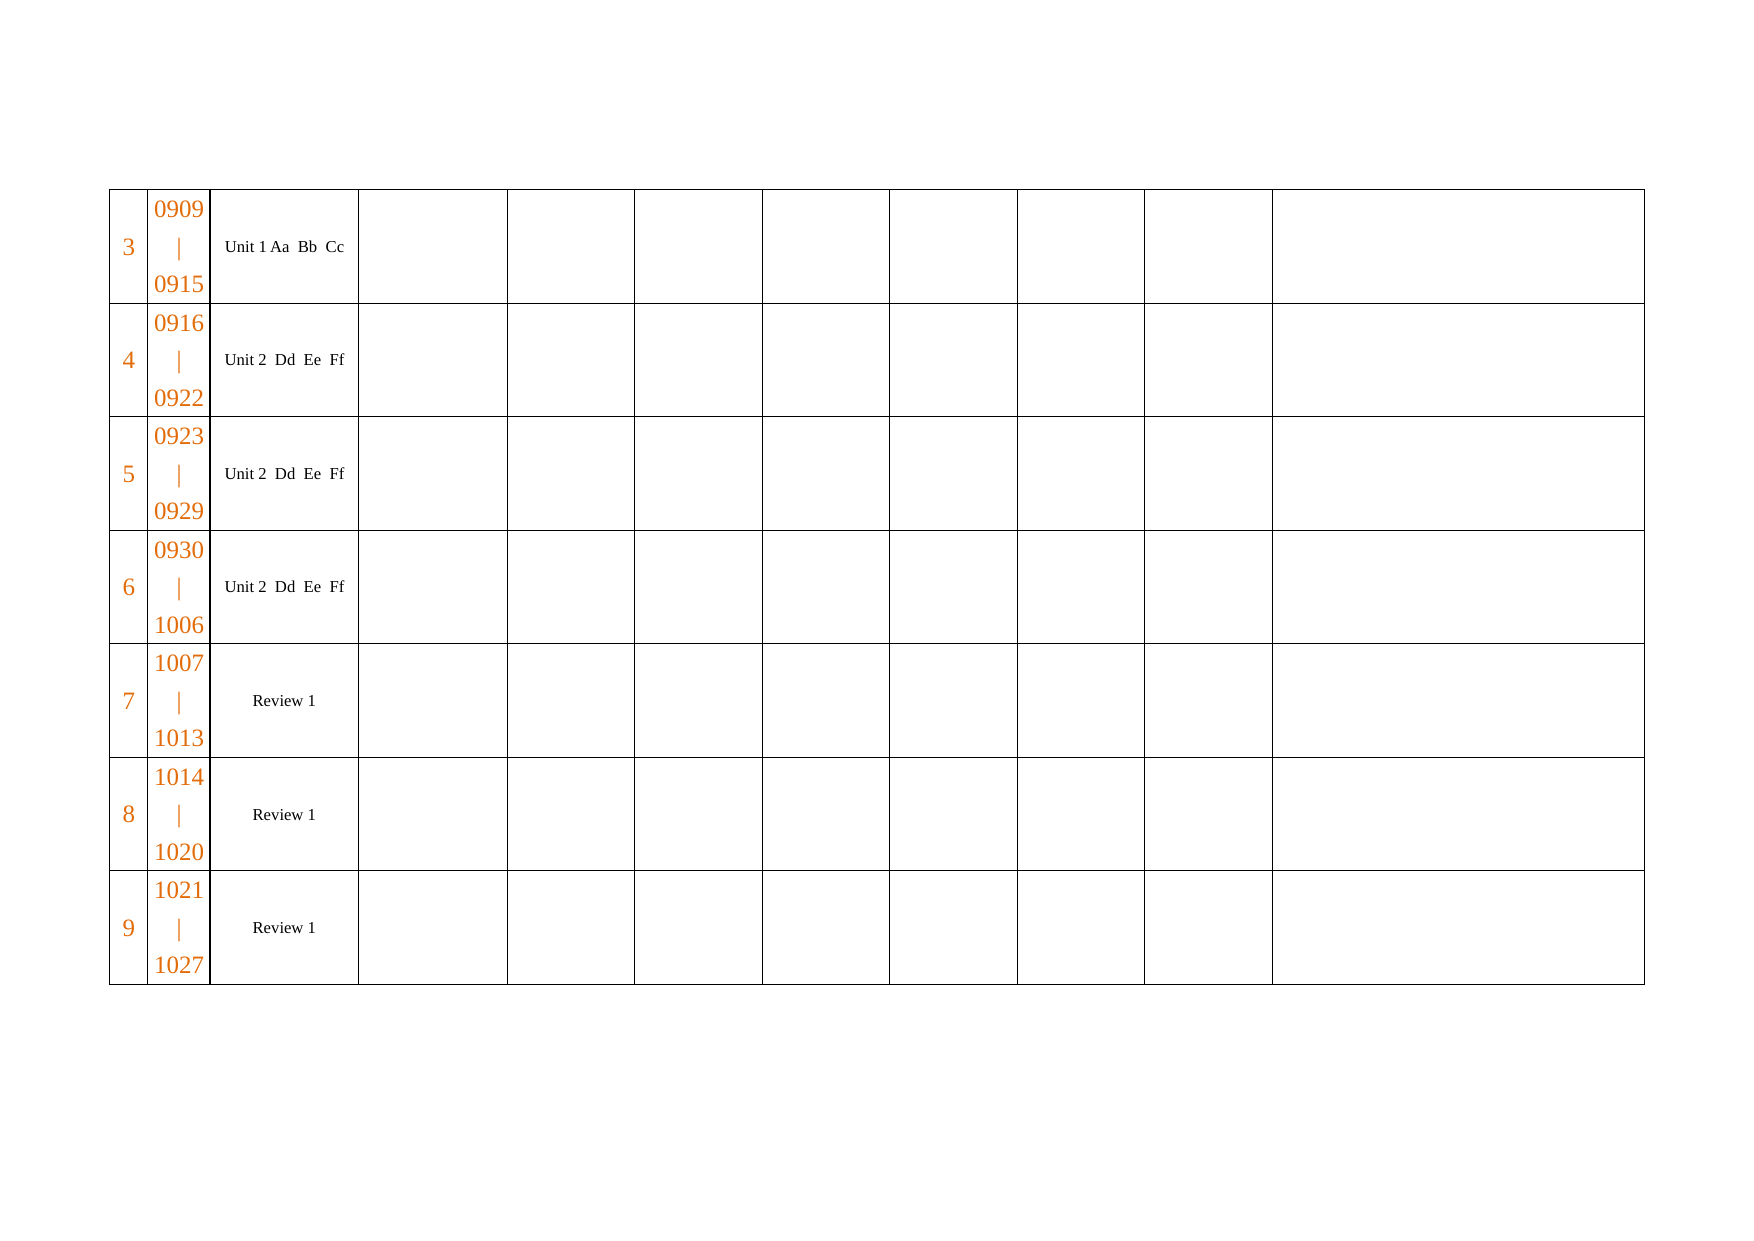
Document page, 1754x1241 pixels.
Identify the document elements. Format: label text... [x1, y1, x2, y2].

table_cell [763, 758, 889, 870]
table_cell [1018, 304, 1144, 416]
table_cell [1145, 644, 1272, 757]
table_cell [635, 644, 762, 757]
table_cell [508, 417, 634, 529]
table_cell 0916 | 0922 [148, 304, 209, 416]
table_cell [1018, 871, 1144, 984]
table_cell [635, 531, 762, 643]
table_cell [890, 190, 1017, 302]
table_cell Review 1 [211, 871, 358, 984]
table_cell [635, 758, 762, 870]
table_cell [635, 871, 762, 984]
table_cell [890, 758, 1017, 870]
table_cell [1273, 190, 1644, 302]
table_cell 8 [110, 758, 147, 870]
table_cell [890, 871, 1017, 984]
table_cell Unit 2 Dd Ee Ff [211, 417, 358, 529]
table_cell [763, 190, 889, 302]
table_cell 6 [110, 531, 147, 643]
table_cell 9 [110, 871, 147, 984]
table_cell 0930 | 1006 [148, 531, 209, 643]
table_cell [508, 644, 634, 757]
table_cell [1145, 304, 1272, 416]
table_cell [1018, 758, 1144, 870]
table_cell [1018, 531, 1144, 643]
table_cell [508, 871, 634, 984]
table_cell Unit 1 Aa Bb Cc [211, 190, 358, 302]
table_cell [635, 417, 762, 529]
table_cell [359, 758, 507, 870]
table_cell [763, 417, 889, 529]
table_cell 1021 | 1027 [148, 871, 209, 984]
table_cell [1018, 190, 1144, 302]
table_cell 7 [110, 644, 147, 757]
table_cell [635, 190, 762, 302]
table_cell [1273, 531, 1644, 643]
table_cell [1145, 531, 1272, 643]
table_cell [359, 190, 507, 302]
table_cell 1007 | 1013 [148, 644, 209, 757]
table_cell [1273, 304, 1644, 416]
table_cell [1273, 758, 1644, 870]
table_cell [1145, 190, 1272, 302]
table_cell [1273, 644, 1644, 757]
table_cell 4 [110, 304, 147, 416]
table_cell Review 1 [211, 644, 358, 757]
table_cell Unit 2 Dd Ee Ff [211, 304, 358, 416]
table_cell [1018, 644, 1144, 757]
table_cell [359, 531, 507, 643]
table_cell [890, 417, 1017, 529]
table_cell Review 1 [211, 758, 358, 870]
table_cell [890, 644, 1017, 757]
table_cell [1145, 871, 1272, 984]
table_cell 5 [110, 417, 147, 529]
table_cell [763, 304, 889, 416]
table_cell [508, 531, 634, 643]
table_cell [359, 644, 507, 757]
table_cell 0923 | 0929 [148, 417, 209, 529]
table_cell [890, 304, 1017, 416]
table_cell [508, 304, 634, 416]
table_cell [763, 644, 889, 757]
table_cell [508, 758, 634, 870]
table_cell [890, 531, 1017, 643]
table_cell [763, 871, 889, 984]
table_cell Unit 2 Dd Ee Ff [211, 531, 358, 643]
table_cell [1145, 417, 1272, 529]
table_cell [635, 304, 762, 416]
table_cell 0909 | 0915 [148, 190, 209, 302]
table_cell [1145, 758, 1272, 870]
table_cell [359, 304, 507, 416]
table_cell 1014 | 1020 [148, 758, 209, 870]
table_cell [359, 417, 507, 529]
table_cell [1273, 871, 1644, 984]
table_cell [763, 531, 889, 643]
table_cell [1018, 417, 1144, 529]
table_cell 3 [110, 190, 147, 302]
table_cell [1273, 417, 1644, 529]
table_cell [508, 190, 634, 302]
table_cell [359, 871, 507, 984]
